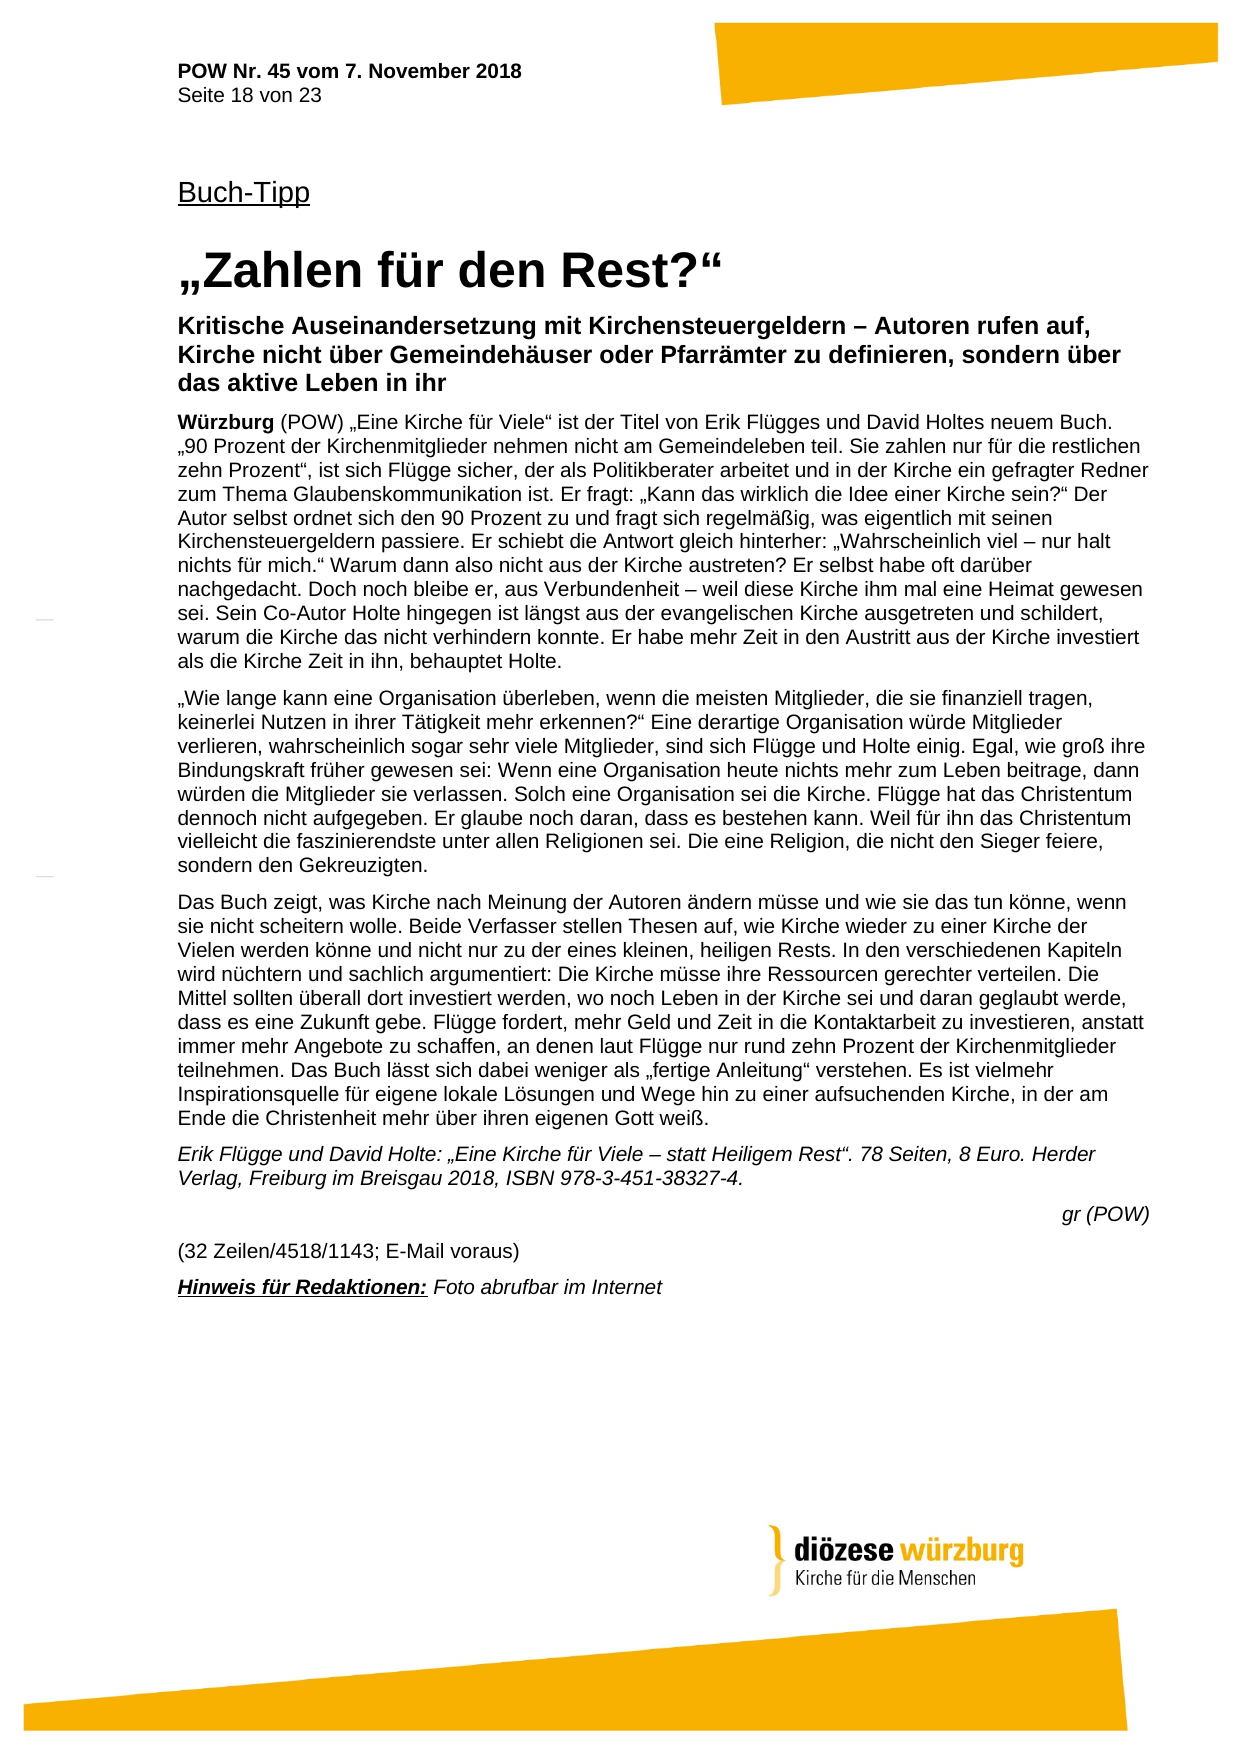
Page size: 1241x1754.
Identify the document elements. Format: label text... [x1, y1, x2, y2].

text „Wie lange kann eine Organisation überleben, wenn die meisten Mitglieder, die sie finanziell tragen, keinerlei Nutzen in ihrer Tätigkeit mehr erkennen?“ Eine derartige Organisation würde Mitglieder verlieren, wahrscheinlich sogar sehr viele Mitglieder, sind sich Flügge und Holte einig. Egal, wie groß ihre Bindungskraft früher gewesen sei: Wenn eine Organisation heute nichts mehr zum Leben beitrage, dann würden die Mitglieder sie verlassen. Solch eine Organisation sei die Kirche. Flügge hat das Christentum dennoch nicht aufgegeben. Er glaube noch daran, dass es bestehen kann. Weil für ihn das Christentum vielleicht die faszinierendste unter allen Religionen sei. Die eine Religion, die nicht den Sieger feiere, sondern den Gekreuzigten. [177, 686, 1152, 877]
picture [0, 0, 1241, 1754]
text Würzburg (POW) „Eine Kirche für Viele“ ist der Titel von Erik Flügges und David Holtes neuem Buch. „90 Prozent der Kirchenmitglieder nehmen nicht am Gemeindeleben teil. Sie zahlen nur für die restlichen zehn Prozent“, ist sich Flügge sicher, der als Politikberater arbeitet und in der Kirche ein gefragter Redner zum Thema Glaubenskommunikation ist. Er fragt: „Kann das wirklich die Idee einer Kirche sein?“ Der Autor selbst ordnet sich den 90 Prozent zu und fragt sich regelmäßig, was eigentlich mit seinen Kirchensteuergeldern passiere. Er schiebt die Antwort gleich hinterher: „Wahrscheinlich viel – nur halt nichts für mich.“ Warum dann also nicht aus der Kirche austreten? Er selbst habe oft darüber nachgedacht. Doch noch bleibe er, aus Verbundenheit – weil diese Kirche ihm mal eine Heimat gewesen sei. Sein Co-Autor Holte hingegen ist längst aus der evangelischen Kirche ausgetreten und schildert, warum die Kirche das nicht verhindern konnte. Er habe mehr Zeit in den Austritt aus der Kirche investiert als die Kirche Zeit in ihn, behauptet Holte. [177, 409, 1152, 673]
text (32 Zeilen/4518/1143; E-Mail voraus) [177, 1239, 1152, 1263]
text Das Buch zeigt, was Kirche nach Meinung der Autoren ändern müsse und wie sie das tun könne, wenn sie nicht scheitern wolle. Beide Verfasser stellen Thesen auf, wie Kirche wieder zu einer Kirche der Vielen werden könne und nicht nur zu der eines kleinen, heiligen Rests. In den verschiedenen Kapiteln wird nüchtern und sachlich argumentiert: Die Kirche müsse ihre Ressourcen gerechter verteilen. Die Mittel sollten überall dort investiert werden, wo noch Leben in der Kirche sei und daran geglaubt werde, dass es eine Zukunft gebe. Flügge fordert, mehr Geld und Zeit in die Kontaktarbeit zu investieren, anstatt immer mehr Angebote zu schaffen, an denen laut Flügge nur rund zehn Prozent der Kirchenmitglieder teilnehmen. Das Buch lässt sich dabei weniger als „fertige Anleitung“ verstehen. Es ist vielmehr Inspirationsquelle für eigene lokale Lösungen und Wege hin zu einer aufsuchenden Kirche, in der am Ende die Christenheit mehr über ihren eigenen Gott weiß. [177, 890, 1152, 1129]
text Kritische Auseinandersetzung mit Kirchensteuergeldern – Autoren rufen auf, Kirche nicht über Gemeindehäuser oder Pfarrämter zu definieren, sondern über das aktive Leben in ihr [177, 311, 1152, 397]
text Hinweis für Redaktionen: Foto abrufbar im Internet [177, 1275, 1152, 1299]
text gr (POW) [177, 1202, 1152, 1226]
text Erik Flügge und David Holte: „Eine Kirche für Viele – statt Heiligem Rest“. 78 Seiten, 8 Euro. Herder Verlag, Freiburg im Breisgau 2018, ISBN 978-3-451-38327-4. [177, 1142, 1152, 1190]
subtitle „Zahlen für den Rest?“ [177, 241, 1152, 298]
text Buch-Tipp [177, 175, 1152, 209]
